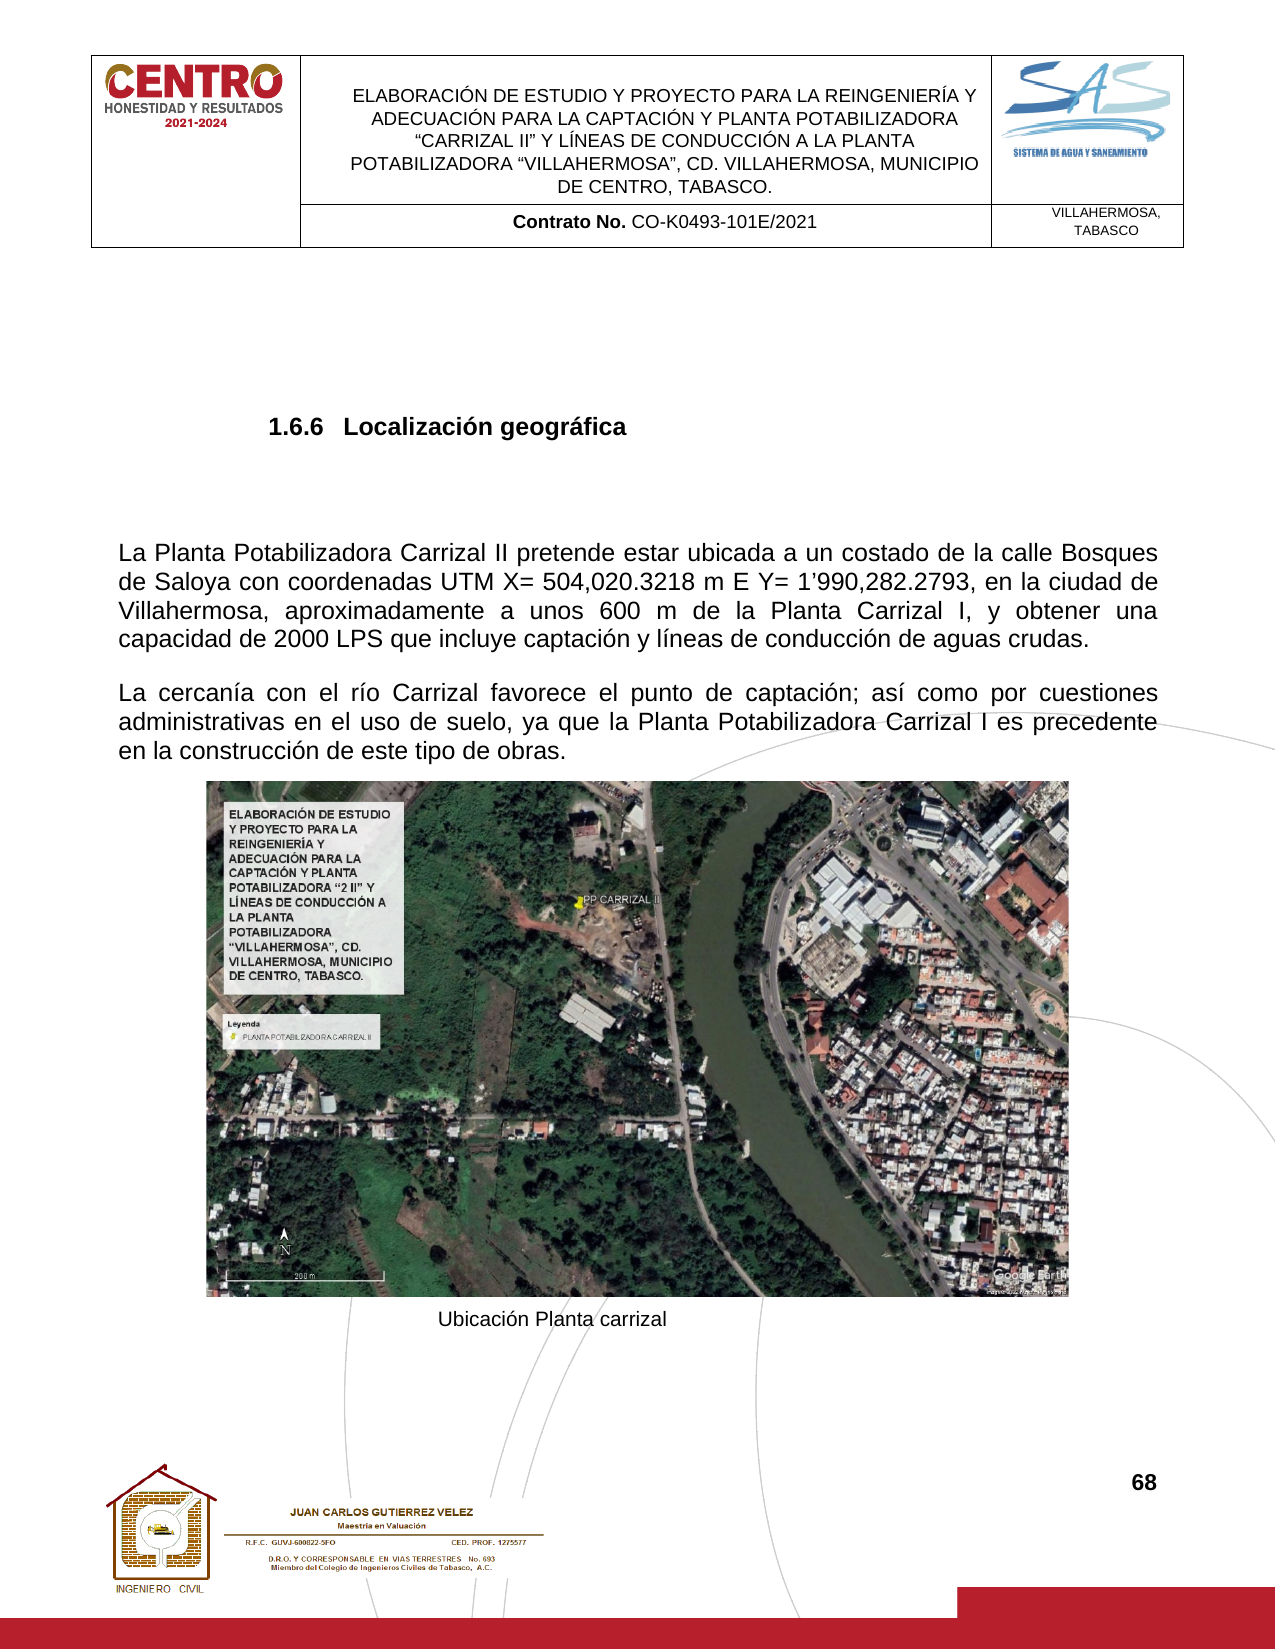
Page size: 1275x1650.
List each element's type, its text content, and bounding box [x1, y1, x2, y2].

text La cercanía con el río Carrizal favorece el punto de captación; así como por cuestiones administrativas en el uso de suelo, ya que la Planta Potabilizadora Carrizal I es precedente en la construcción de este tipo de obras. [118, 678, 1160, 764]
picture [992, 205, 1183, 247]
picture [1001, 61, 1171, 157]
picture [92, 56, 299, 138]
text Ubicación Planta carrizal [118, 1307, 1157, 1331]
picture [84, 55, 91, 138]
picture [92, 202, 300, 247]
text La Planta Potabilizadora Carrizal II pretende estar ubicada a un costado de la calle Bosques de Saloya con coordenadas UTM X= 504,020.3218 m E Y= 1’990,282.2793, en la ciudad de Villahermosa, aproximadamente a unos 600 m de la Planta Carrizal I, y obtener una capacidad de 2000 LPS que incluye captación y líneas de conducción de aguas crudas. [118, 538, 1160, 653]
picture [0, 202, 1275, 1649]
picture [301, 205, 991, 247]
list Localización geográfica [268, 412, 1157, 441]
